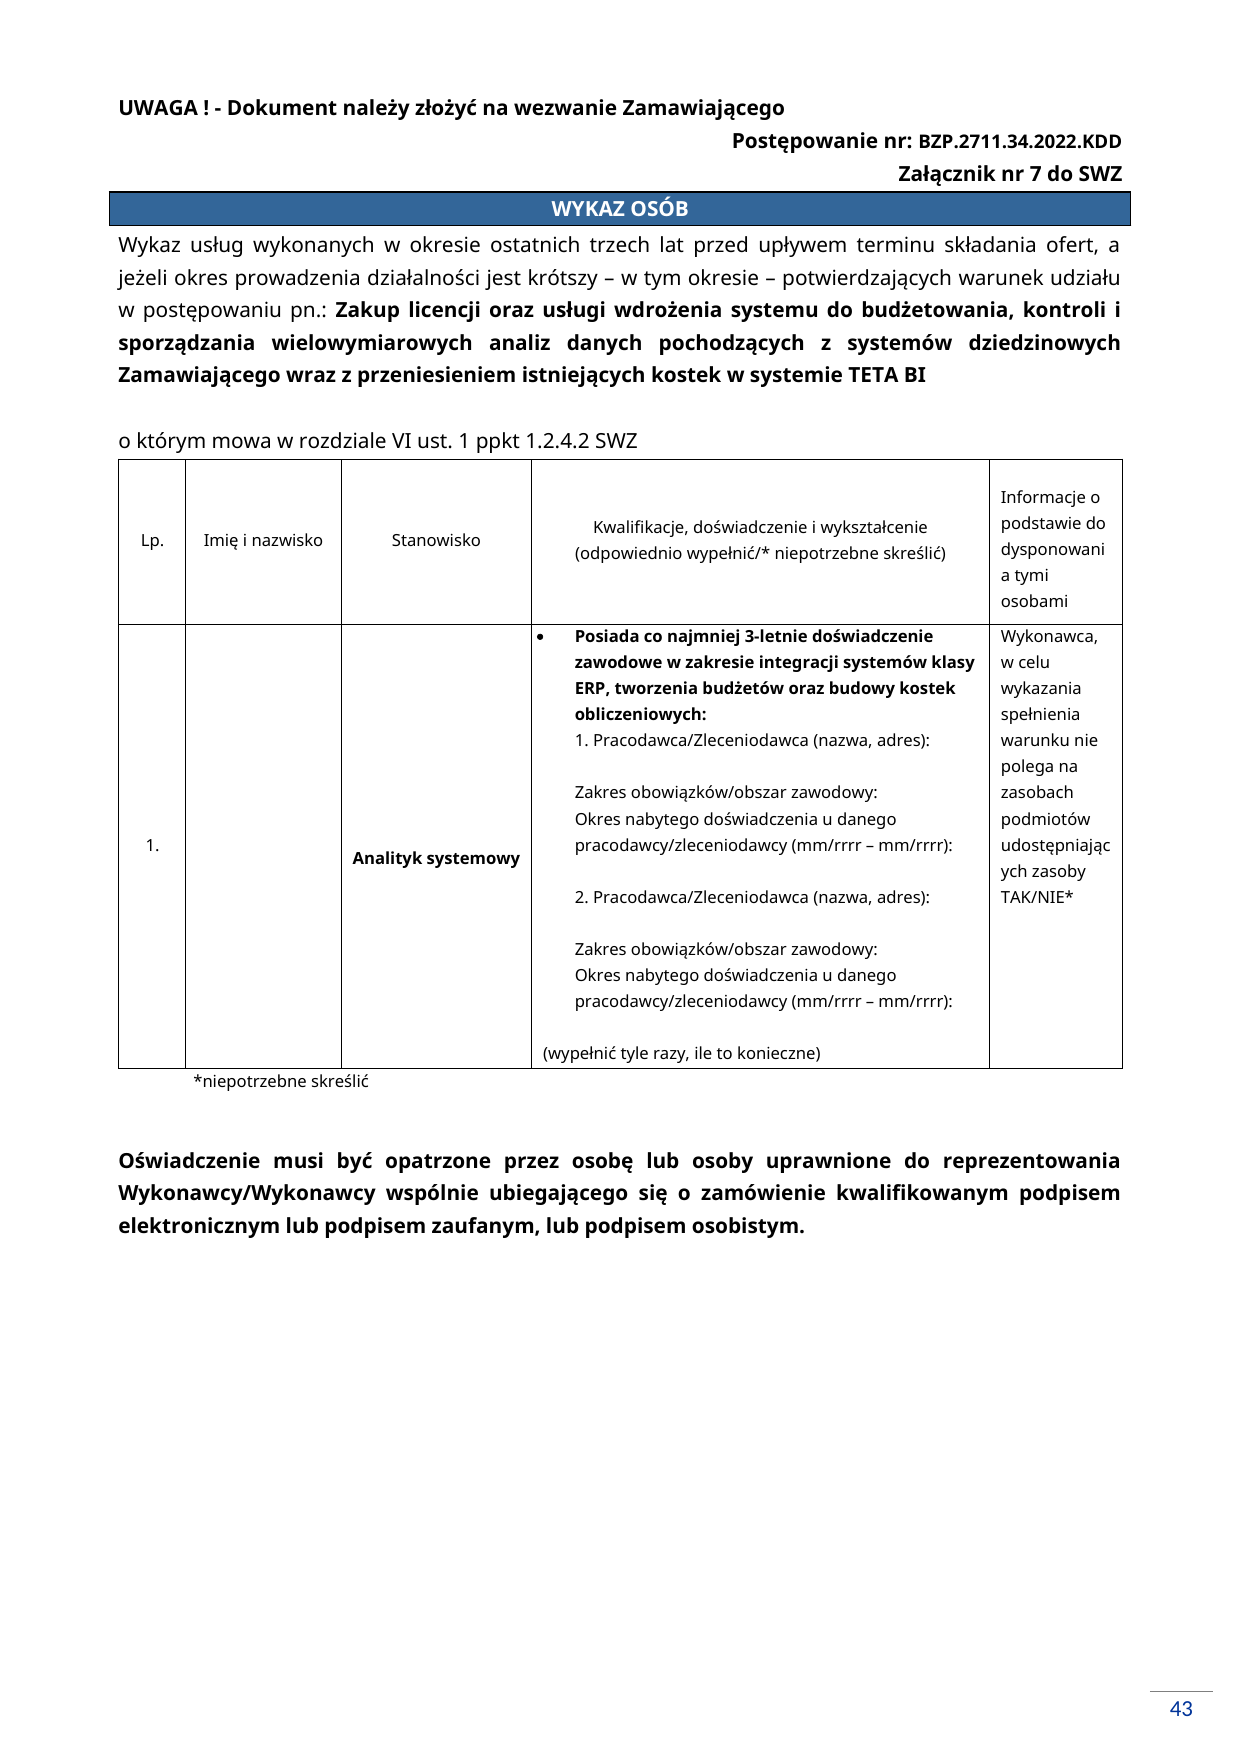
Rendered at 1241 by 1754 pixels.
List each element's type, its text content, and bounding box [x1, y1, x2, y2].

text Wykaz usług wykonanych w okresie ostatnich trzech lat przed upływem terminu składania ofert, a jeżeli okres prowadzenia działalności jest krótszy – w tym okresie – potwierdzających warunek udziału w postępowaniu pn.: Zakup licencji oraz usługi wdrożenia systemu do budżetowania, kontroli i sporządzania wielowymiarowych analiz danych pochodzących z systemów dziedzinowych Zamawiającego wraz z przeniesieniem istniejących kostek w systemie TETA BI [118, 230, 1122, 389]
table_header Imię i nazwisko [186, 460, 341, 624]
list *niepotrzebne skreślić [193, 1069, 1122, 1092]
table_cell Posiada co najmniej 3-letnie doświadczenie zawodowe w zakresie integracji systemów klasy ERP, tworzenia budżetów oraz budowy kostek obliczeniowych: 1. Pracodawca/Zleceniodawca (nazwa, adres): Zakres obowiązków/obszar zawodowy: Okres nabytego doświadczenia u danego pracodawcy/zleceniodawcy (mm/rrrr – mm/rrrr): 2. Pracodawca/Zleceniodawca (nazwa, adres): Zakres obowiązków/obszar zawodowy: Okres nabytego doświadczenia u danego pracodawcy/zleceniodawcy (mm/rrrr – mm/rrrr): (wypełnić tyle razy, ile to konieczne) [532, 625, 989, 1068]
table_cell [186, 625, 341, 1068]
table_header Lp. [119, 460, 185, 624]
table_header Stanowisko [342, 460, 531, 624]
text o którym mowa w rozdziale VI ust. 1 ppkt 1.2.4.2 SWZ [118, 426, 1122, 454]
text UWAGA ! - Dokument należy złożyć na wezwanie Zamawiającego [118, 93, 1122, 122]
text Oświadczenie musi być opatrzone przez osobę lub osoby uprawnione do reprezentowania Wykonawcy/Wykonawcy wspólnie ubiegającego się o zamówienie kwalifikowanym podpisem elektronicznym lub podpisem zaufanym, lub podpisem osobistym. [118, 1146, 1122, 1239]
table_cell 1. [119, 625, 185, 1068]
table_header Informacje o podstawie do dysponowania tymi osobami [990, 460, 1122, 624]
text Załącznik nr 7 do SWZ [118, 159, 1122, 187]
table_header Kwalifikacje, doświadczenie i wykształcenie (odpowiednio wypełnić/* niepotrzebne skreślić) [532, 460, 989, 624]
text WYKAZ OSÓB [110, 193, 1130, 225]
text Postępowanie nr: BZP.2711.34.2022.KDD [118, 126, 1122, 154]
table_cell Analityk systemowy [342, 625, 531, 1068]
table_cell Wykonawca, w celu wykazania spełnienia warunku nie polega na zasobach podmiotów udostępniających zasoby TAK/NIE* [990, 625, 1122, 1068]
